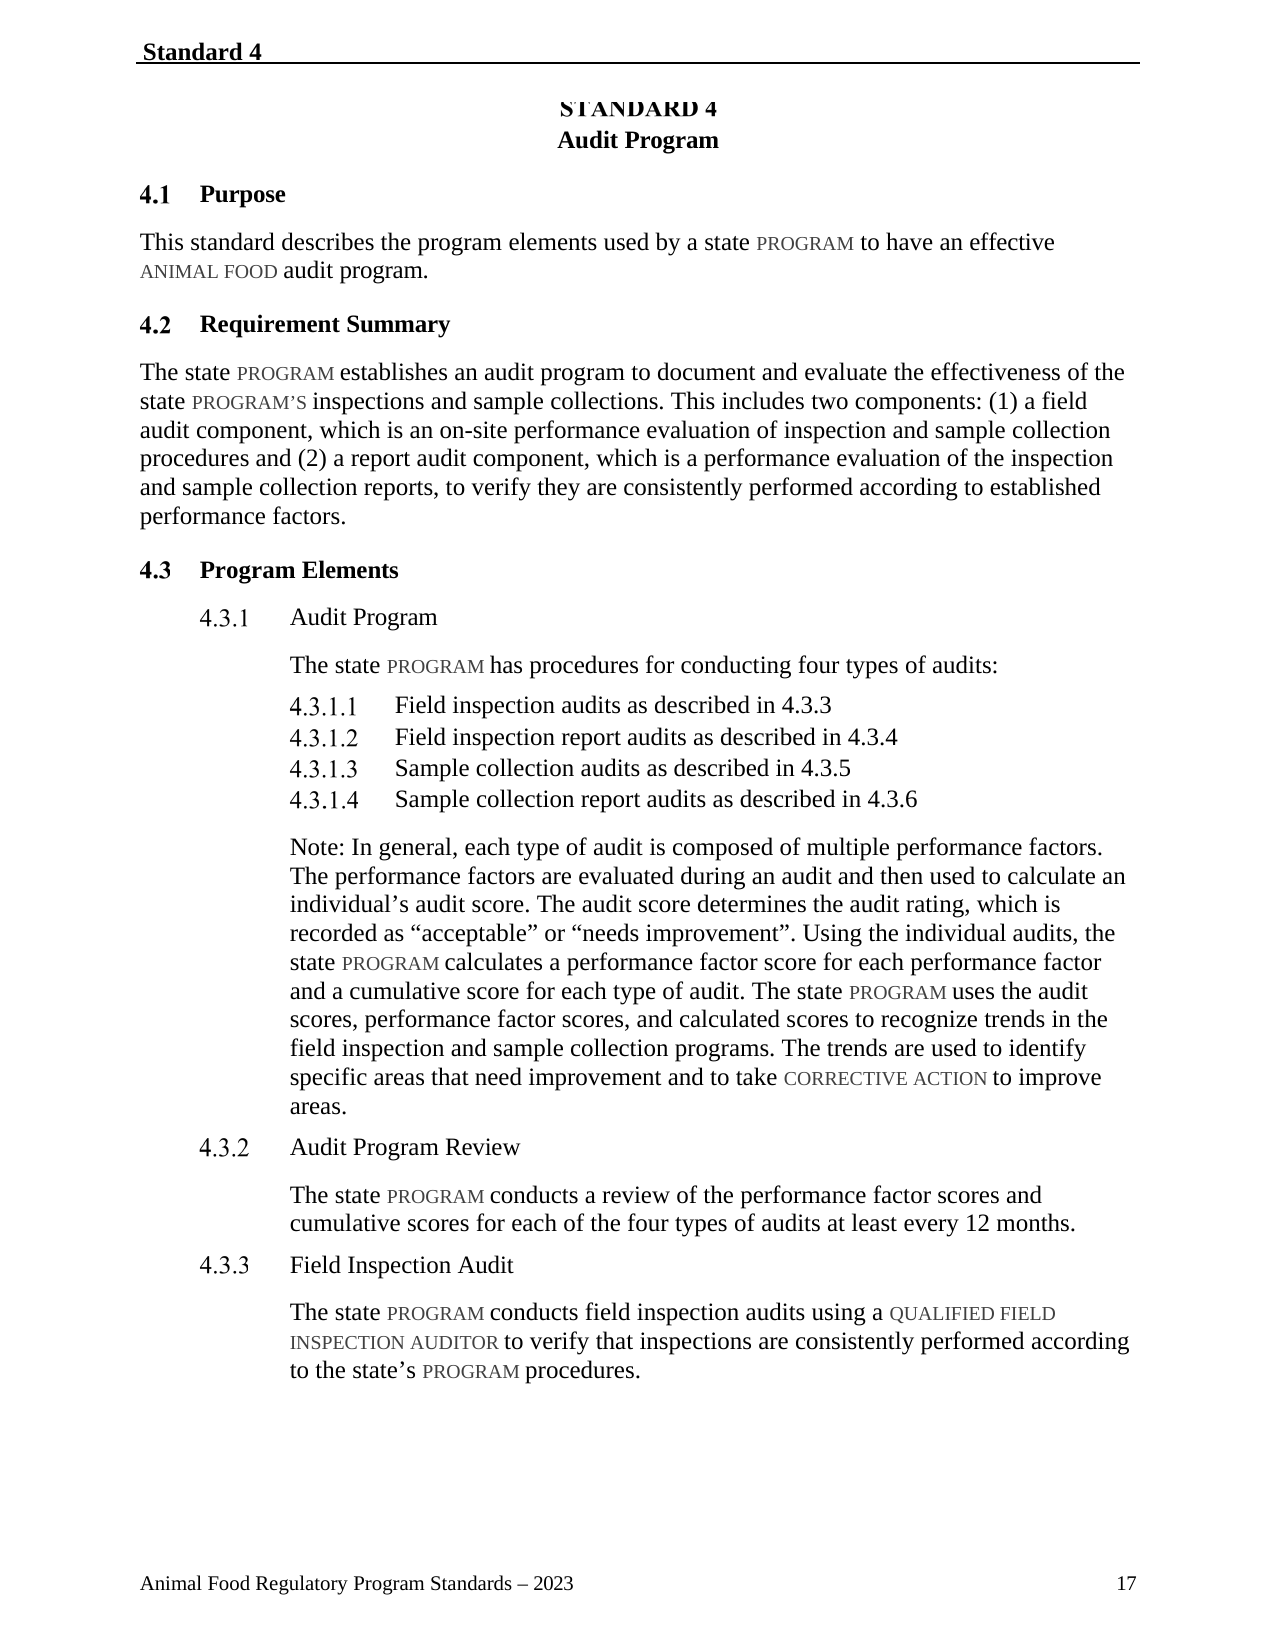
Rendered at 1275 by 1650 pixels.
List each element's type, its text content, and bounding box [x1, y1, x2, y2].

picture [139, 315, 171, 334]
text Note: In general, each type of audit is composed of multiple performance factors. The performance factors are evaluated during an audit and then used to calculate an individual’s audit score. The audit score determines the audit rating, which is recorded as “acceptable” or “needs improvement”. Using the individual audits, the state PROGRAM calculates a performance factor score for each performance factor and a cumulative score for each type of audit. The state PROGRAM uses the audit scores, performance factor scores, and calculated scores to recognize trends in the field inspection and sample collection programs. The trends are used to identify specific areas that need improvement and to take CORRECTIVE ACTION to improve areas. [289, 832, 1140, 1119]
text The state PROGRAM establishes an audit program to document and evaluate the effectiveness of the state PROGRAM’S inspections and sample collections. This includes two components: (1) a field audit component, which is an on-site performance evaluation of inspection and sample collection procedures and (2) a report audit component, which is a performance evaluation of the inspection and sample collection reports, to verify they are consistently performed according to established performance factors. [139, 357, 1133, 530]
subtitle Requirement Summary [199, 309, 1214, 338]
picture [289, 697, 356, 716]
picture [289, 759, 357, 778]
subtitle Program Elements [199, 555, 1214, 583]
picture [199, 1137, 249, 1157]
text This standard describes the program elements used by a state PROGRAM to have an effective [139, 227, 1214, 256]
text The state PROGRAM conducts a review of the performance factor scores and cumulative scores for each of the four types of audits at least every 12 months. [289, 1180, 1133, 1237]
picture [139, 185, 170, 204]
text Audit Program [289, 602, 1214, 631]
text The state PROGRAM conducts field inspection audits using a QUALIFIED FIELD INSPECTION AUDITOR to verify that inspections are consistently performed according to the state’s PROGRAM procedures. [289, 1297, 1133, 1384]
text Purpose [199, 179, 1214, 208]
text Audit Program Review [289, 1132, 1214, 1161]
picture [289, 728, 358, 747]
text ANIMAL FOOD audit program. [139, 256, 1214, 284]
picture [199, 608, 248, 627]
picture [199, 1255, 248, 1274]
picture [139, 560, 170, 579]
text The state PROGRAM has procedures for conducting four types of audits: Field inspection audits as described in 4.3.3 [289, 638, 1020, 719]
picture [560, 102, 717, 117]
text Field Inspection Audit [289, 1250, 1214, 1278]
text Field inspection report audits as described in 4.3.4 Sample collection audits as described in 4.3.5 Sample collection report audits as described in 4.3.6 [394, 722, 924, 813]
picture [289, 790, 358, 809]
subtitle Audit Program [426, 125, 850, 154]
